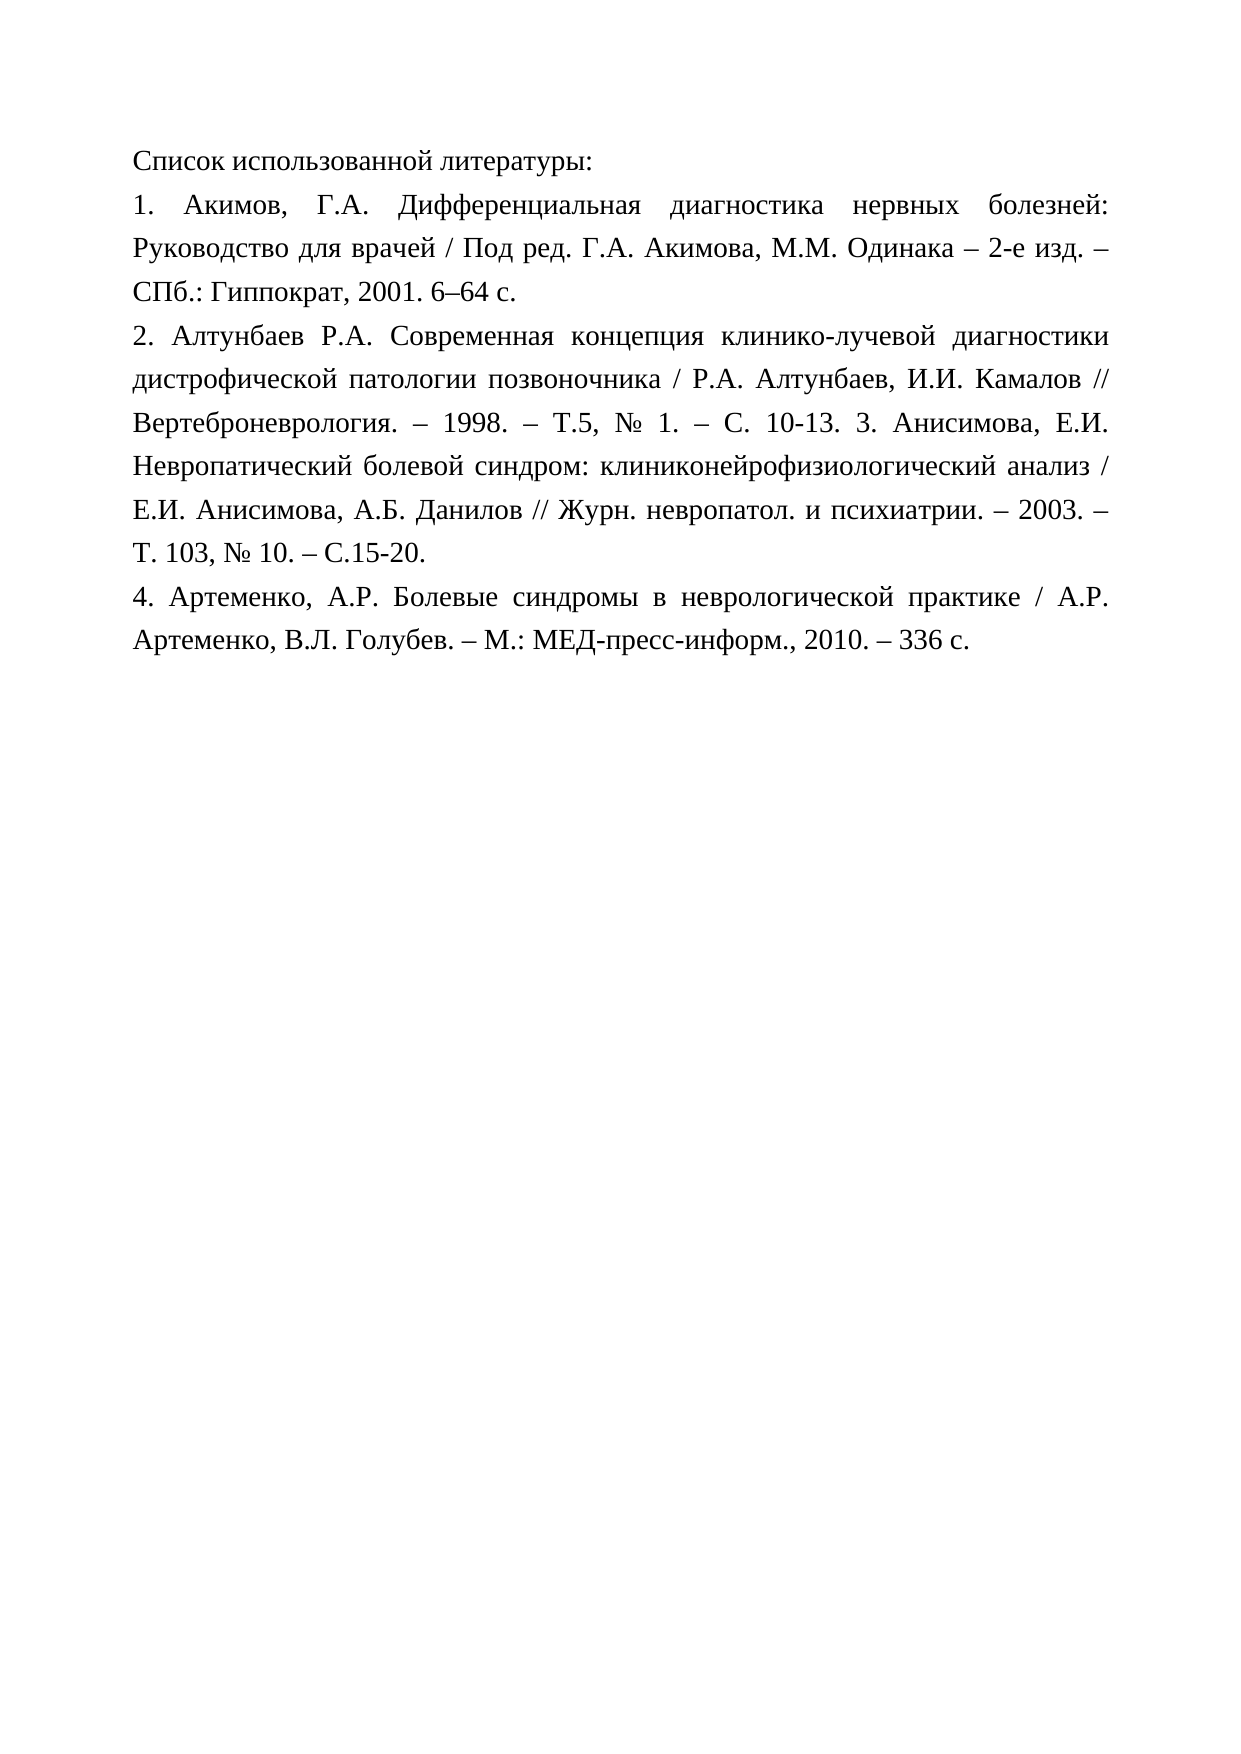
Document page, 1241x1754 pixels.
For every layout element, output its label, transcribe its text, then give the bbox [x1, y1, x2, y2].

text 4. Артеменко, А.Р. Болевые синдромы в неврологической практике / А.Р. Артеменко, В.Л. Голубев. – М.: МЕД-пресс-информ., 2010. – 336 с. [132, 571, 1110, 658]
text 2. Алтунбаев P.A. Современная концепция клинико-лучевой диагностики дистрофической патологии позвоночника / P.A. Алтунбаев, И.И. Камалов // Вертеброневрология. – 1998. – Т.5, № 1. – С. 10-13. 3. Анисимова, Е.И. Невропатический болевой синдром: клиниконейрофизиологический анализ / Е.И. Анисимова, А.Б. Данилов // Журн. невропатол. и психиатрии. – 2003. – Т. 103, № 10. – С.15-20. [132, 310, 1110, 571]
text Список использованной литературы: [132, 136, 1110, 179]
text 1. Акимов, Г.А. Дифференциальная диагностика нервных болезней: Руководство для врачей / Под ред. Г.А. Акимова, М.М. Одинака – 2-е изд. – СПб.: Гиппократ, 2001. 6–64 с. [132, 179, 1110, 310]
